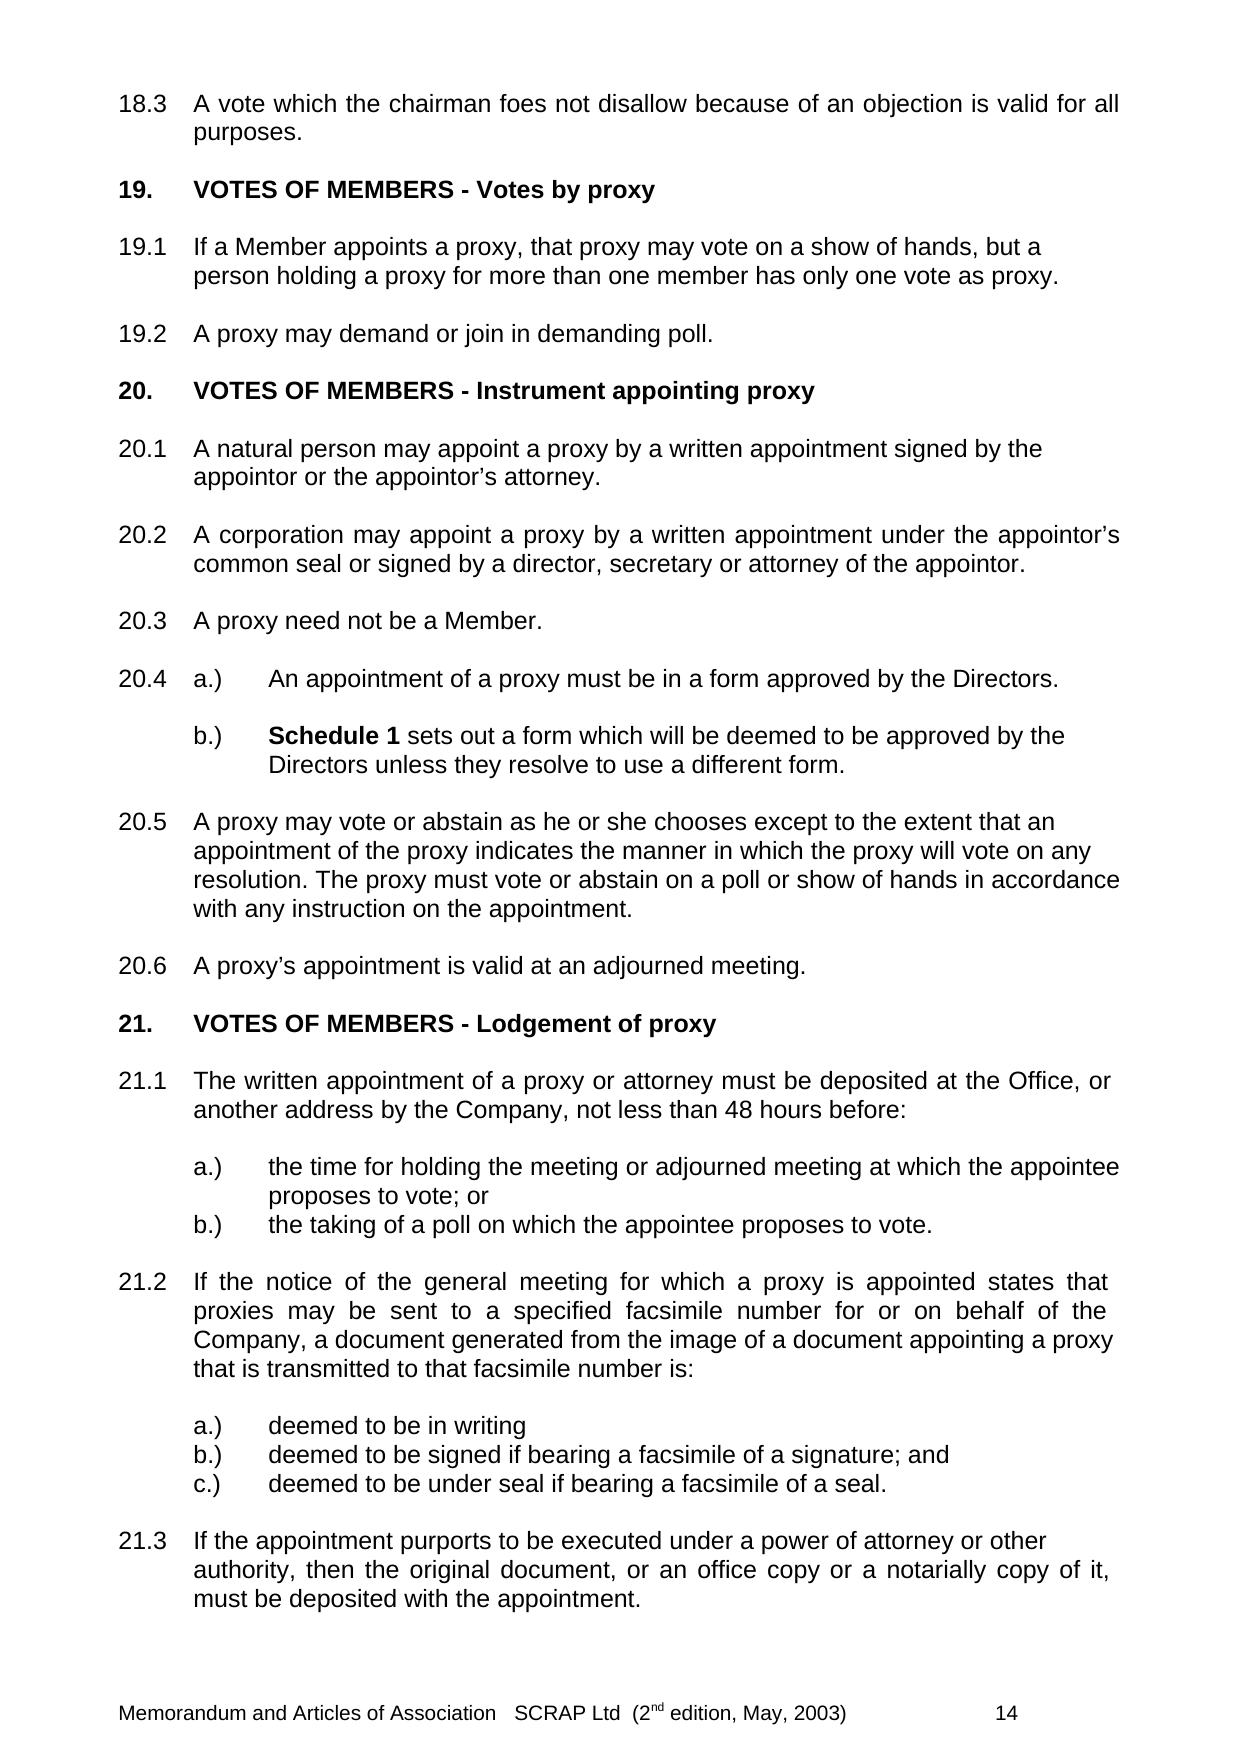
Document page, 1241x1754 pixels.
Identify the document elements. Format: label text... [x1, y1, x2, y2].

list A proxy need not be a Member. [118, 606, 1122, 635]
list A corporation may appoint a proxy by a written appointment under the appointor’s common seal or signed by a director, secretary or attorney of the appointor. [118, 520, 1122, 577]
text b.) deemed to be signed if bearing a facsimile of a signature; and [193, 1440, 1122, 1469]
list a.) An appointment of a proxy must be in a form approved by the Directors. [118, 664, 1122, 692]
list If the appointment purports to be executed under a power of attorney or other authority, then the original document, or an office copy or a notarially copy of it, must be deposited with the appointment. [118, 1526, 1122, 1612]
list A proxy may vote or abstain as he or she chooses except to the extent that an appointment of the proxy indicates the manner in which the proxy will vote on any resolution. The proxy must vote or abstain on a poll or show of hands in accordance with any instruction on the appointment. [118, 807, 1122, 922]
list A vote which the chairman foes not disallow because of an objection is valid for all purposes. [118, 89, 1122, 146]
text 21. VOTES OF MEMBERS - Lodgement of proxy [118, 1009, 1122, 1037]
text a.) deemed to be in writing [193, 1411, 1122, 1440]
list If the notice of the general meeting for which a proxy is appointed states that proxies may be sent to a specified facsimile number for or on behalf of the Company, a document generated from the image of a document appointing a proxy that is transmitted to that facsimile number is: [118, 1267, 1122, 1382]
text c.) deemed to be under seal if bearing a facsimile of a seal. [193, 1469, 1122, 1497]
text 19. VOTES OF MEMBERS - Votes by proxy [118, 175, 1122, 204]
list A proxy’s appointment is valid at an adjourned meeting. [118, 951, 1122, 980]
text 20.1 A natural person may appoint a proxy by a written appointment signed by the appointor or the appointor’s attorney. [118, 434, 1122, 491]
text a.) the time for holding the meeting or adjourned meeting at which the appointee proposes to vote; or [193, 1152, 1122, 1210]
text b.) Schedule 1 sets out a form which will be deemed to be approved by the Directors unless they resolve to use a different form. [193, 721, 1122, 779]
list A proxy may demand or join in demanding poll. [118, 319, 1122, 347]
text 20. VOTES OF MEMBERS - Instrument appointing proxy [118, 376, 1122, 405]
text 19.1 If a Member appoints a proxy, that proxy may vote on a show of hands, but a person holding a proxy for more than one member has only one vote as proxy. [118, 232, 1122, 290]
list The written appointment of a proxy or attorney must be deposited at the Office, or another address by the Company, not less than 48 hours before: [118, 1066, 1122, 1124]
text b.) the taking of a poll on which the appointee proposes to vote. [193, 1210, 1122, 1239]
